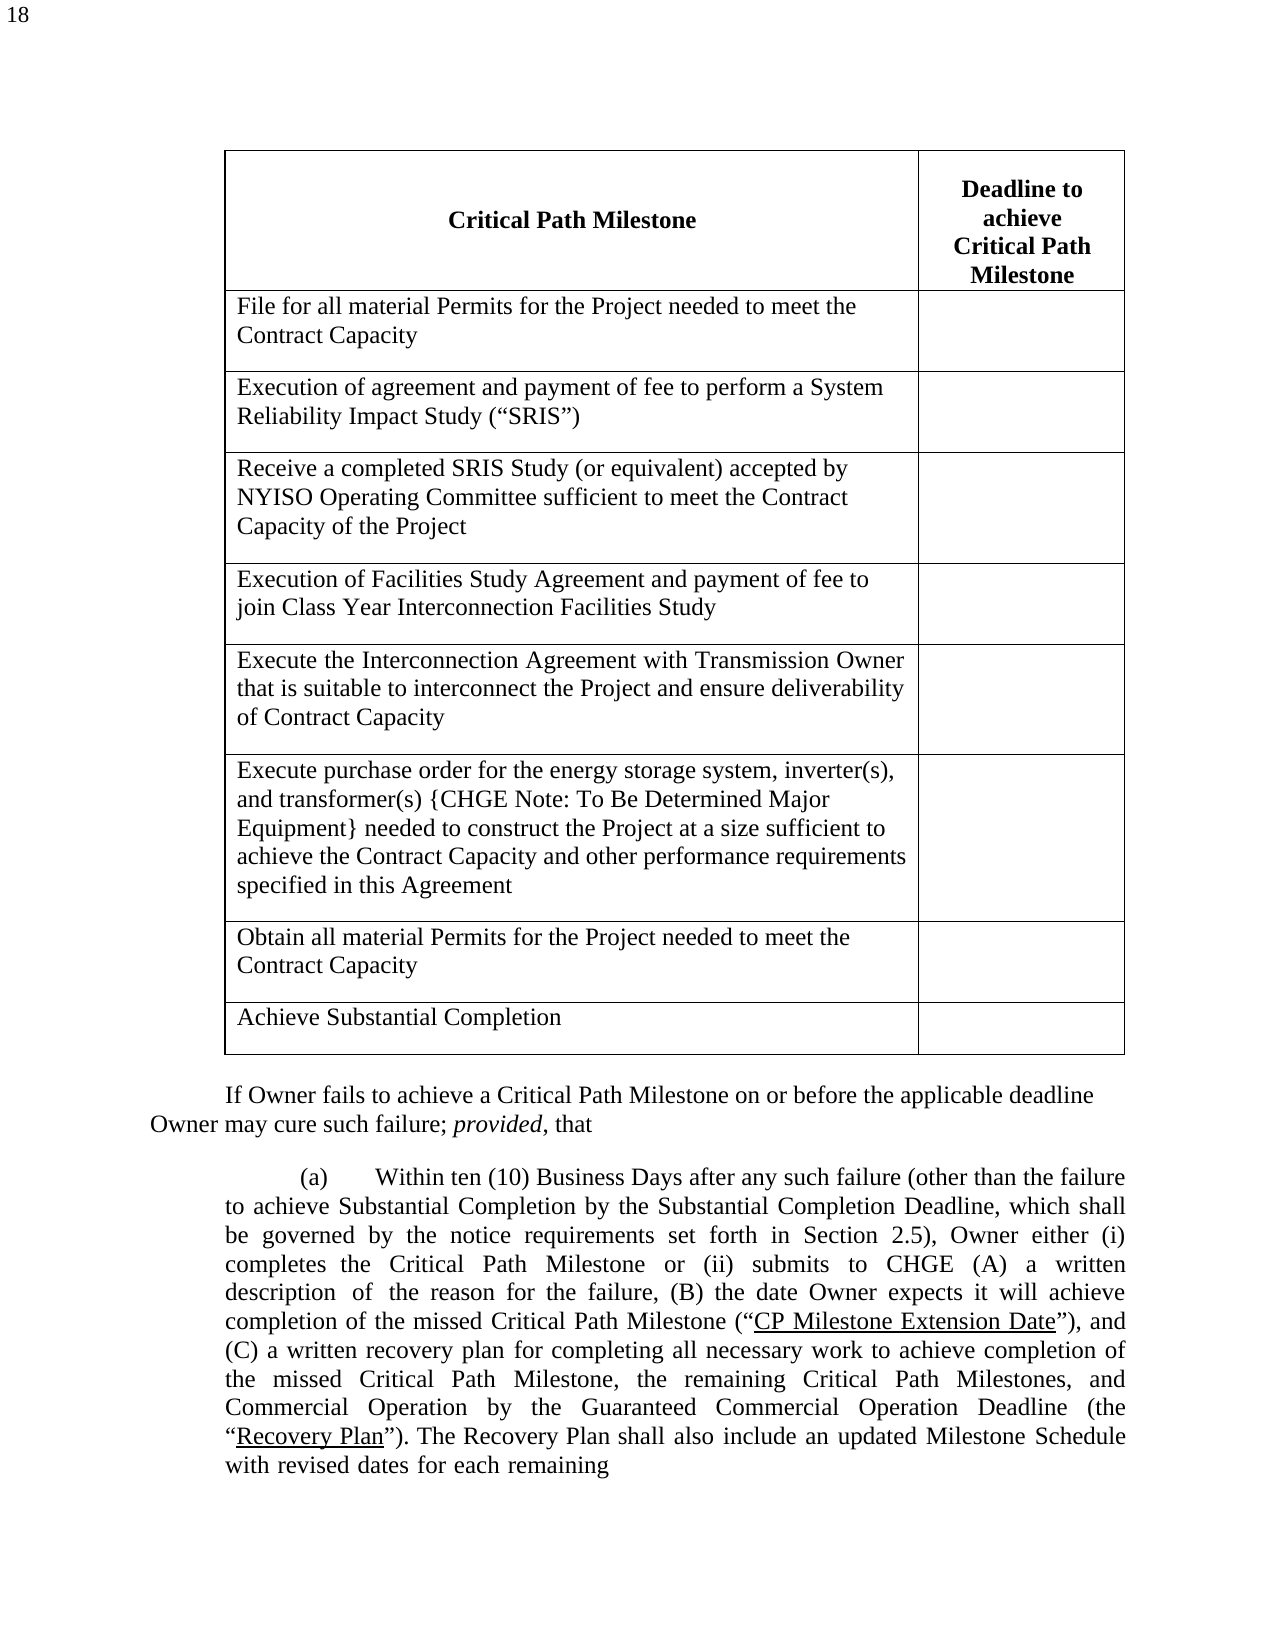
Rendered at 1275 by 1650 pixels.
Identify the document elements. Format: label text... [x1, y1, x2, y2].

table_cell [919, 291, 1124, 371]
table_cell Execute the Interconnection Agreement with Transmission Owner that is suitable to interconnect the Project and ensure deliverability of Contract Capacity [226, 645, 918, 754]
table_cell Execution of agreement and payment of fee to perform a System Reliability Impact Study (“SRIS”) [226, 372, 918, 452]
text If Owner fails to achieve a Critical Path Milestone on or before the applicable deadline Owner may cure such failure; provided, that [150, 1080, 1096, 1137]
table_cell Obtain all material Permits for the Project needed to meet the Contract Capacity [226, 922, 918, 1002]
table_header Critical Path Milestone [226, 151, 918, 290]
table_cell [919, 453, 1124, 563]
table_cell [919, 645, 1124, 754]
table_cell Execution of Facilities Study Agreement and payment of fee to join Class Year Interconnection Facilities Study [226, 564, 918, 644]
list Within ten (10) Business Days after any such failure (other than the failure to achieve Substantial Completion by the Substantial Completion Deadline, which shall be governed by the notice requirements set forth in Section 2.5), Owner either (i) completes the Critical Path Milestone or (ii) submits to CHGE (A) a written description of the reason for the failure, (B) the date Owner expects it will achieve completion of the missed Critical Path Milestone (“CP Milestone Extension Date”), and (C) a written recovery plan for completing all necessary work to achieve completion of the missed Critical Path Milestone, the remaining Critical Path Milestones, and Commercial Operation by the Guaranteed Commercial Operation Deadline (the “Recovery Plan”). The Recovery Plan shall also include an updated Milestone Schedule with revised dates for each remaining [225, 1162, 1126, 1479]
table_cell [919, 1003, 1124, 1054]
table_cell Execute purchase order for the energy storage system, inverter(s), and transformer(s) {CHGE Note: To Be Determined Major Equipment} needed to construct the Project at a size sufficient to achieve the Contract Capacity and other performance requirements specified in this Agreement [226, 755, 918, 921]
table_cell [919, 372, 1124, 452]
table_cell [919, 564, 1124, 644]
table_cell [919, 755, 1124, 921]
table_cell Receive a completed SRIS Study (or equivalent) accepted by NYISO Operating Committee sufficient to meet the Contract Capacity of the Project [226, 453, 918, 563]
table_header Deadline to achieve Critical Path Milestone [919, 151, 1124, 290]
table_cell [919, 922, 1124, 1002]
table_cell File for all material Permits for the Project needed to meet the Contract Capacity [226, 291, 918, 371]
table_cell Achieve Substantial Completion [226, 1003, 918, 1054]
